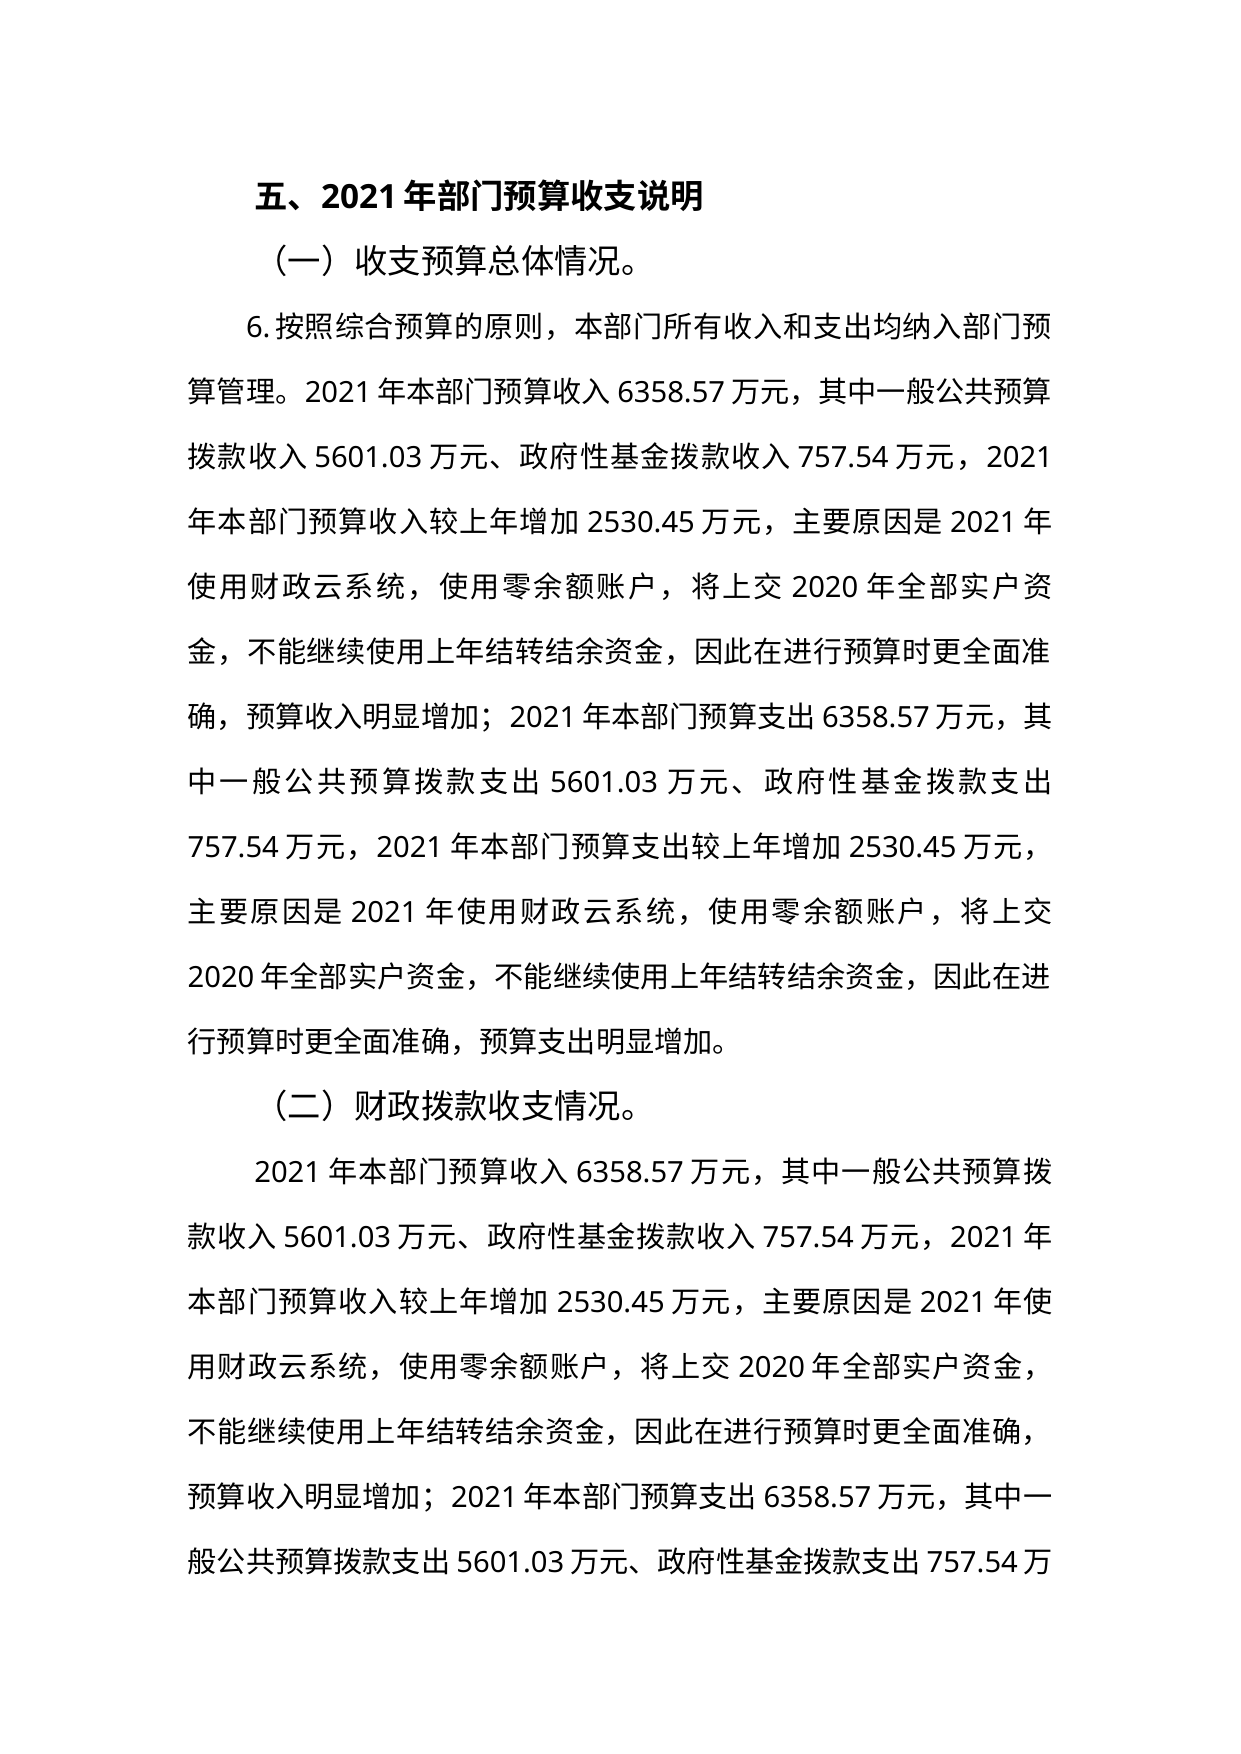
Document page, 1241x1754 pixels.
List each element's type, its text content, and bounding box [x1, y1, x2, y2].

text （一）收支预算总体情况。 [187, 227, 1053, 292]
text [187, 1137, 1053, 1592]
text （二）财政拨款收支情况。 [187, 1072, 1053, 1137]
list 按照综合预算的原则，本部门所有收入和支出均纳入部门预算管理。2021年本部门预算收入6358.57万元，其中一般公共预算拨款收入5601.03万元、政府性基金拨款收入757.54万元，2021年本部门预算收入较上年增加2530.45万元，主要原因是2021年使用财政云系统，使用零余额账户，将上交2020年全部实户资金，不能继续使用上年结转结余资金，因此在进行预算时更全面准确，预算收入明显增加；2021年本部门预算支出6358.57万元，其中一般公共预算拨款支出5601.03万元、政府性基金拨款支出757.54万元，2021年本部门预算支出较上年增加2530.45万元，主要原因是2021年使用财政云系统，使用零余额账户，将上交2020年全部实户资金，不能继续使用上年结转结余资金，因此在进行预算时更全面准确，预算支出明显增加。 [187, 292, 1053, 1072]
text 五、2021年部门预算收支说明 [187, 162, 1053, 227]
